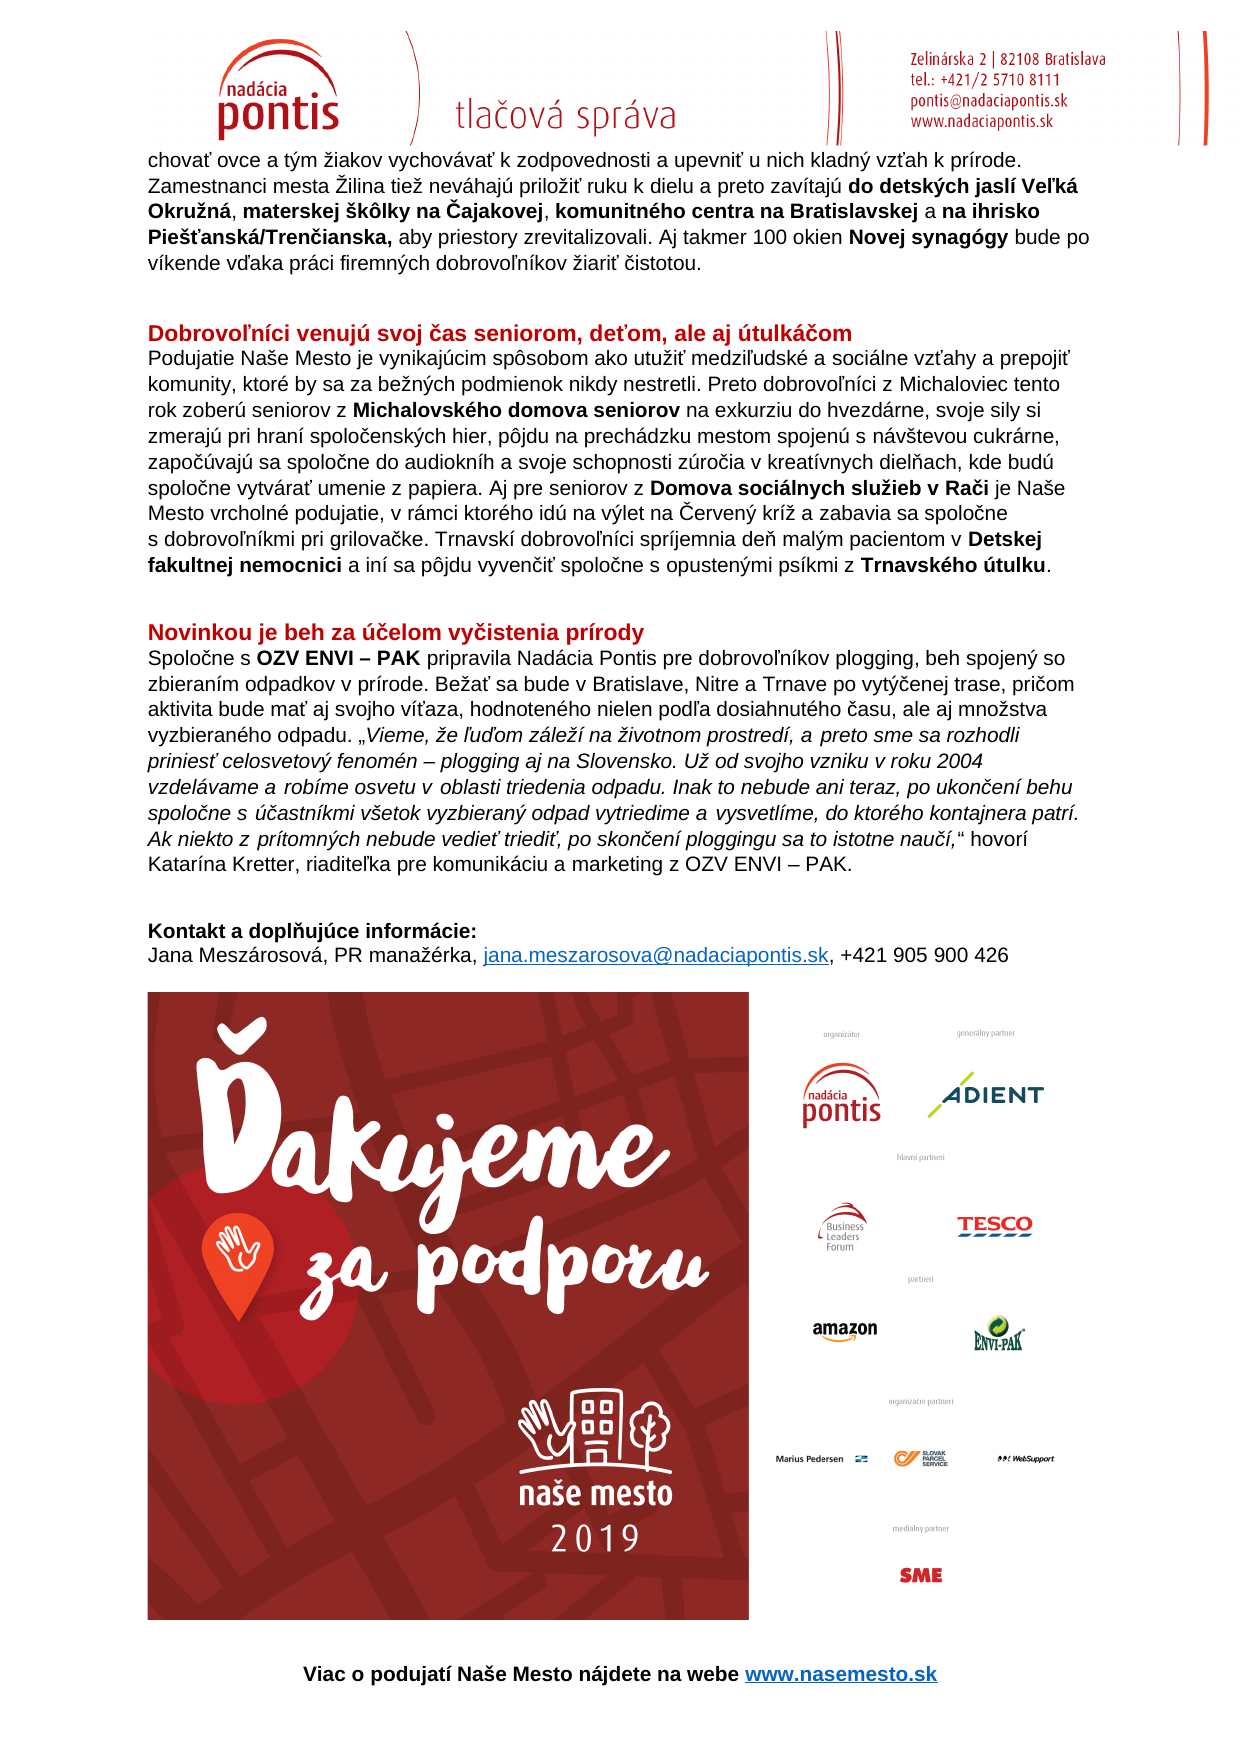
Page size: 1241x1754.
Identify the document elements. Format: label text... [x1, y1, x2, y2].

text Podujatie Naše Mesto je vynikajúcim spôsobom ako utužiť medziľudské a sociálne vzťahy a prepojiť komunity, ktoré by sa za bežných podmienok nikdy nestretli. Preto dobrovoľníci z Michaloviec tento rok zoberú seniorov z Michalovského domova seniorov na exkurziu do hvezdárne, svoje sily si zmerajú pri hraní spoločenských hier, pôjdu na prechádzku mestom spojenú s návštevou cukrárne, započúvajú sa spoločne do audiokníh a svoje schopnosti zúročia v kreatívnych dielňach, kde budú spoločne vytvárať umenie z papiera. Aj pre seniorov z Domova sociálnych služieb v Rači je Naše Mesto vrcholné podujatie, v rámci ktorého idú na výlet na Červený kríž a zabavia sa spoločne s dobrovoľníkmi pri grilovačke. Trnavskí dobrovoľníci spríjemnia deň malým pacientom v Detskej fakultnej nemocnici a iní sa pôjdu vyvenčiť spoločne s opustenými psíkmi z Trnavského útulku. [148, 346, 1093, 577]
text Viac o podujatí Naše Mesto nájdete na webe www.nasemesto.sk [148, 1661, 1093, 1685]
text Kontakt a doplňujúce informácie: [148, 919, 1093, 943]
text Spoločne s OZV ENVI – PAK pripravila Nadácia Pontis pre dobrovoľníkov plogging, beh spojený so zbieraním odpadkov v prírode. Bežať sa bude v Bratislave, Nitre a Trnave po vytýčenej trase, pričom aktivita bude mať aj svojho víťaza, hodnoteného nielen podľa dosiahnutého času, ale aj množstva vyzbieraného odpadu. „Vieme, že ľuďom záleží na životnom prostredí, a preto sme sa rozhodli priniesť celosvetový fenomén – plogging aj na Slovensko. Už od svojho vzniku v roku 2004 vzdelávame a robíme osvetu v oblasti triedenia odpadu. Inak to nebude ani teraz, po ukončení behu spoločne s účastníkmi všetok vyzbieraný odpad vytriedime a vysvetlíme, do ktorého kontajnera patrí. Ak niekto z prítomných nebude vedieť triediť, po skončení ploggingu sa to istotne naučí,“ hovorí Katarína Kretter, riaditeľka pre komunikáciu a marketing z OZV ENVI – PAK. [148, 646, 1093, 876]
picture [147, 29, 1241, 148]
text Novinkou je beh za účelom vyčistenia prírody [148, 619, 1093, 646]
picture [147, 992, 1093, 1620]
text Dobrovoľníci venujú svoj čas seniorom, deťom, ale aj útulkáčom [148, 320, 1093, 346]
text Jana Meszárosová, PR manažérka, jana.meszarosova@nadaciapontis.sk, +421 905 900 426 [148, 943, 1093, 967]
